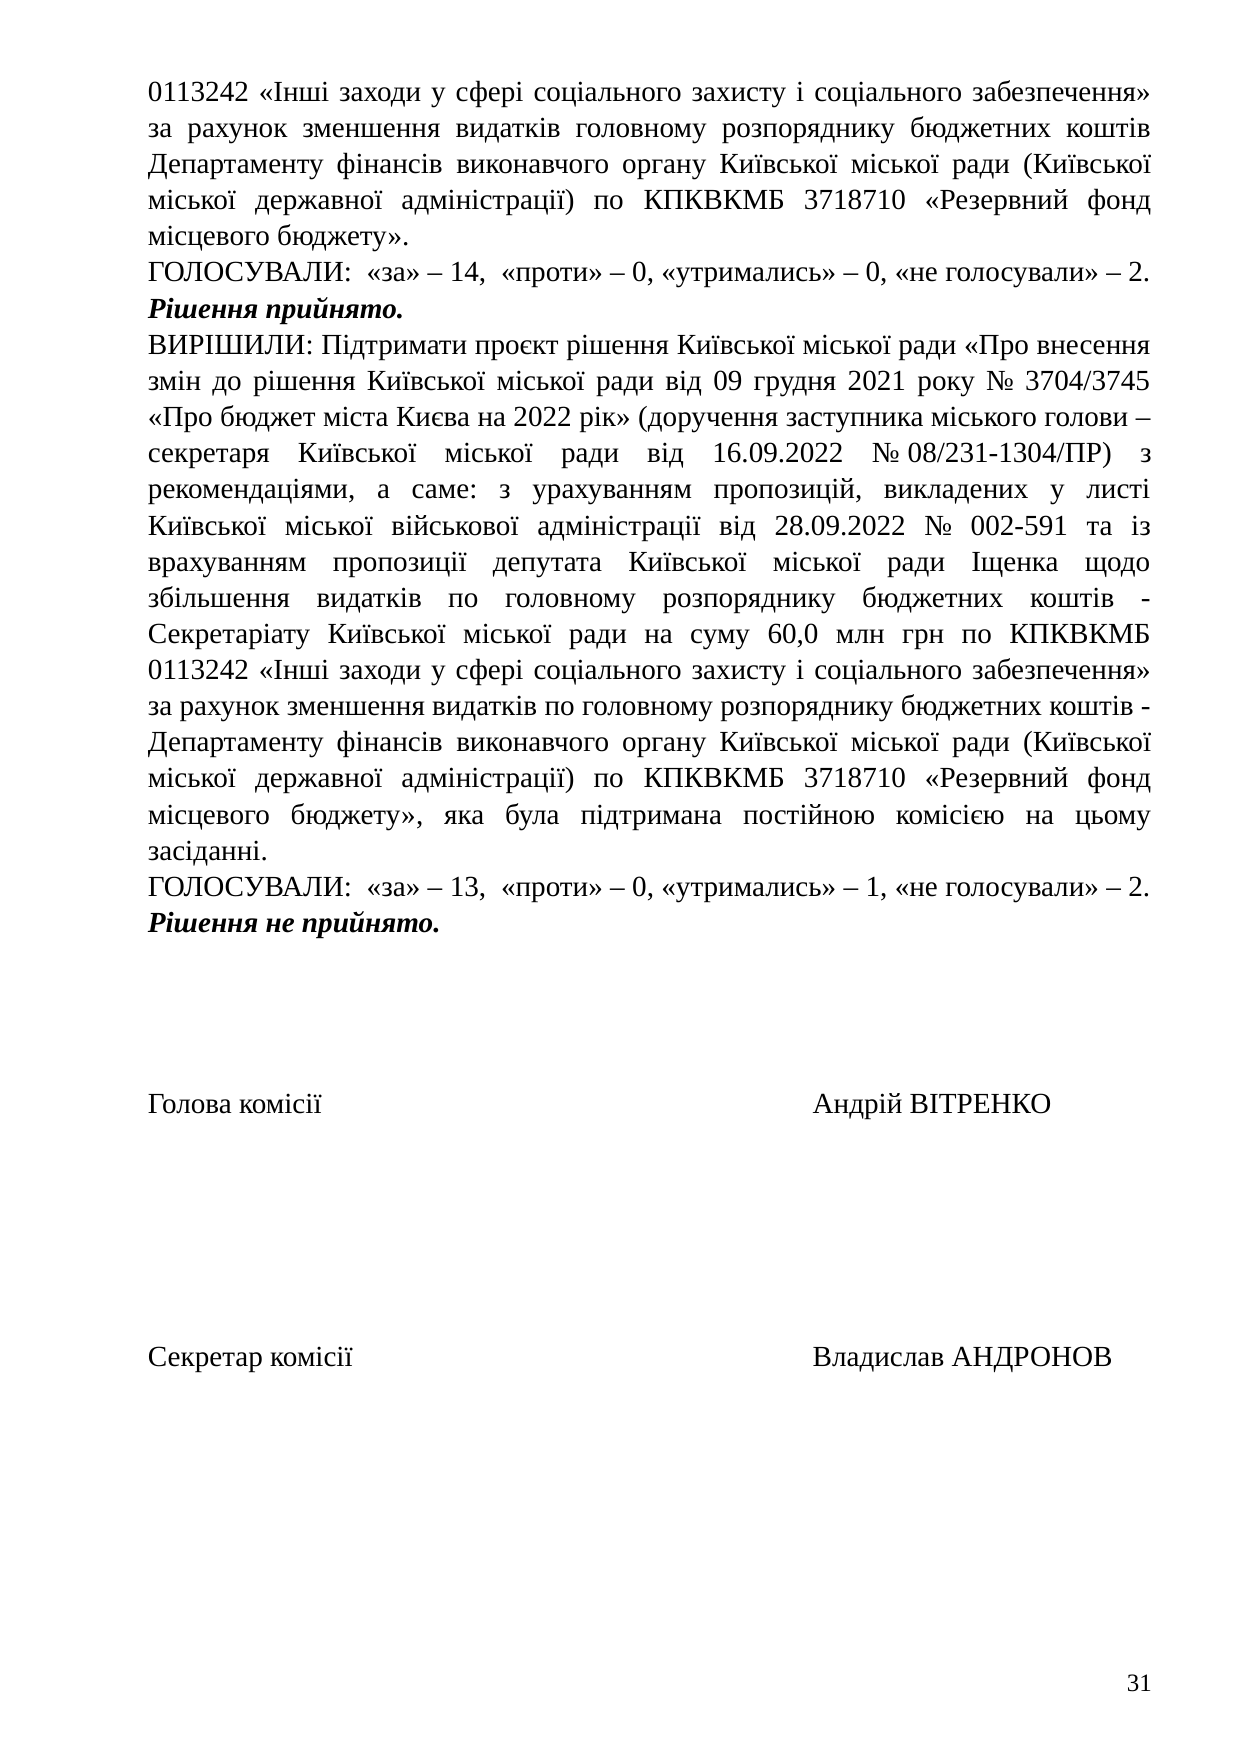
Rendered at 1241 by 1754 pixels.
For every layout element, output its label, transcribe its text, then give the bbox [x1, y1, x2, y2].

text ГОЛОСУВАЛИ: «за» – 13, «проти» – 0, «утримались» – 1, «не голосували» – 2. Рішення не прийнято. [148, 903, 1152, 939]
text Секретар комісії Владислав АНДРОНОВ [148, 1339, 1152, 1372]
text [148, 74, 1152, 252]
text Голова комісії Андрій ВІТРЕНКО [148, 1086, 1152, 1119]
text ГОЛОСУВАЛИ: «за» – 14, «проти» – 0, «утримались» – 0, «не голосували» – 2. Рішення прийнято. [148, 288, 1152, 324]
list ВИРІШИЛИ: Підтримати проєкт рішення Київської міської ради «Про внесення змін до рішення Київської міської ради від 09 грудня 2021 року № 3704/3745 «Про бюджет міста Києва на 2022 рік» (доручення заступника міського голови – секретаря Київської міської ради від 16.09.2022 № 08/231-1304/ПР) з рекомендаціями, а саме: з урахуванням пропозицій, викладених у листі Київської міської військової адміністрації від 28.09.2022 № 002-591 та із врахуванням пропозиції депутата Київської міської ради Іщенка щодо збільшення видатків по головному розпоряднику бюджетних коштів - Секретаріату Київської міської ради на суму 60,0 млн грн по КПКВКМБ 0113242 «Інші заходи у сфері соціального захисту і соціального забезпечення» за рахунок зменшення видатків по головному розпоряднику бюджетних коштів - Департаменту фінансів виконавчого органу Київської міської ради (Київської міської державної адміністрації) по КПКВКМБ 3718710 «Резервний фонд місцевого бюджету», яка була підтримана постійною комісією на цьому засіданні. [148, 327, 1152, 866]
